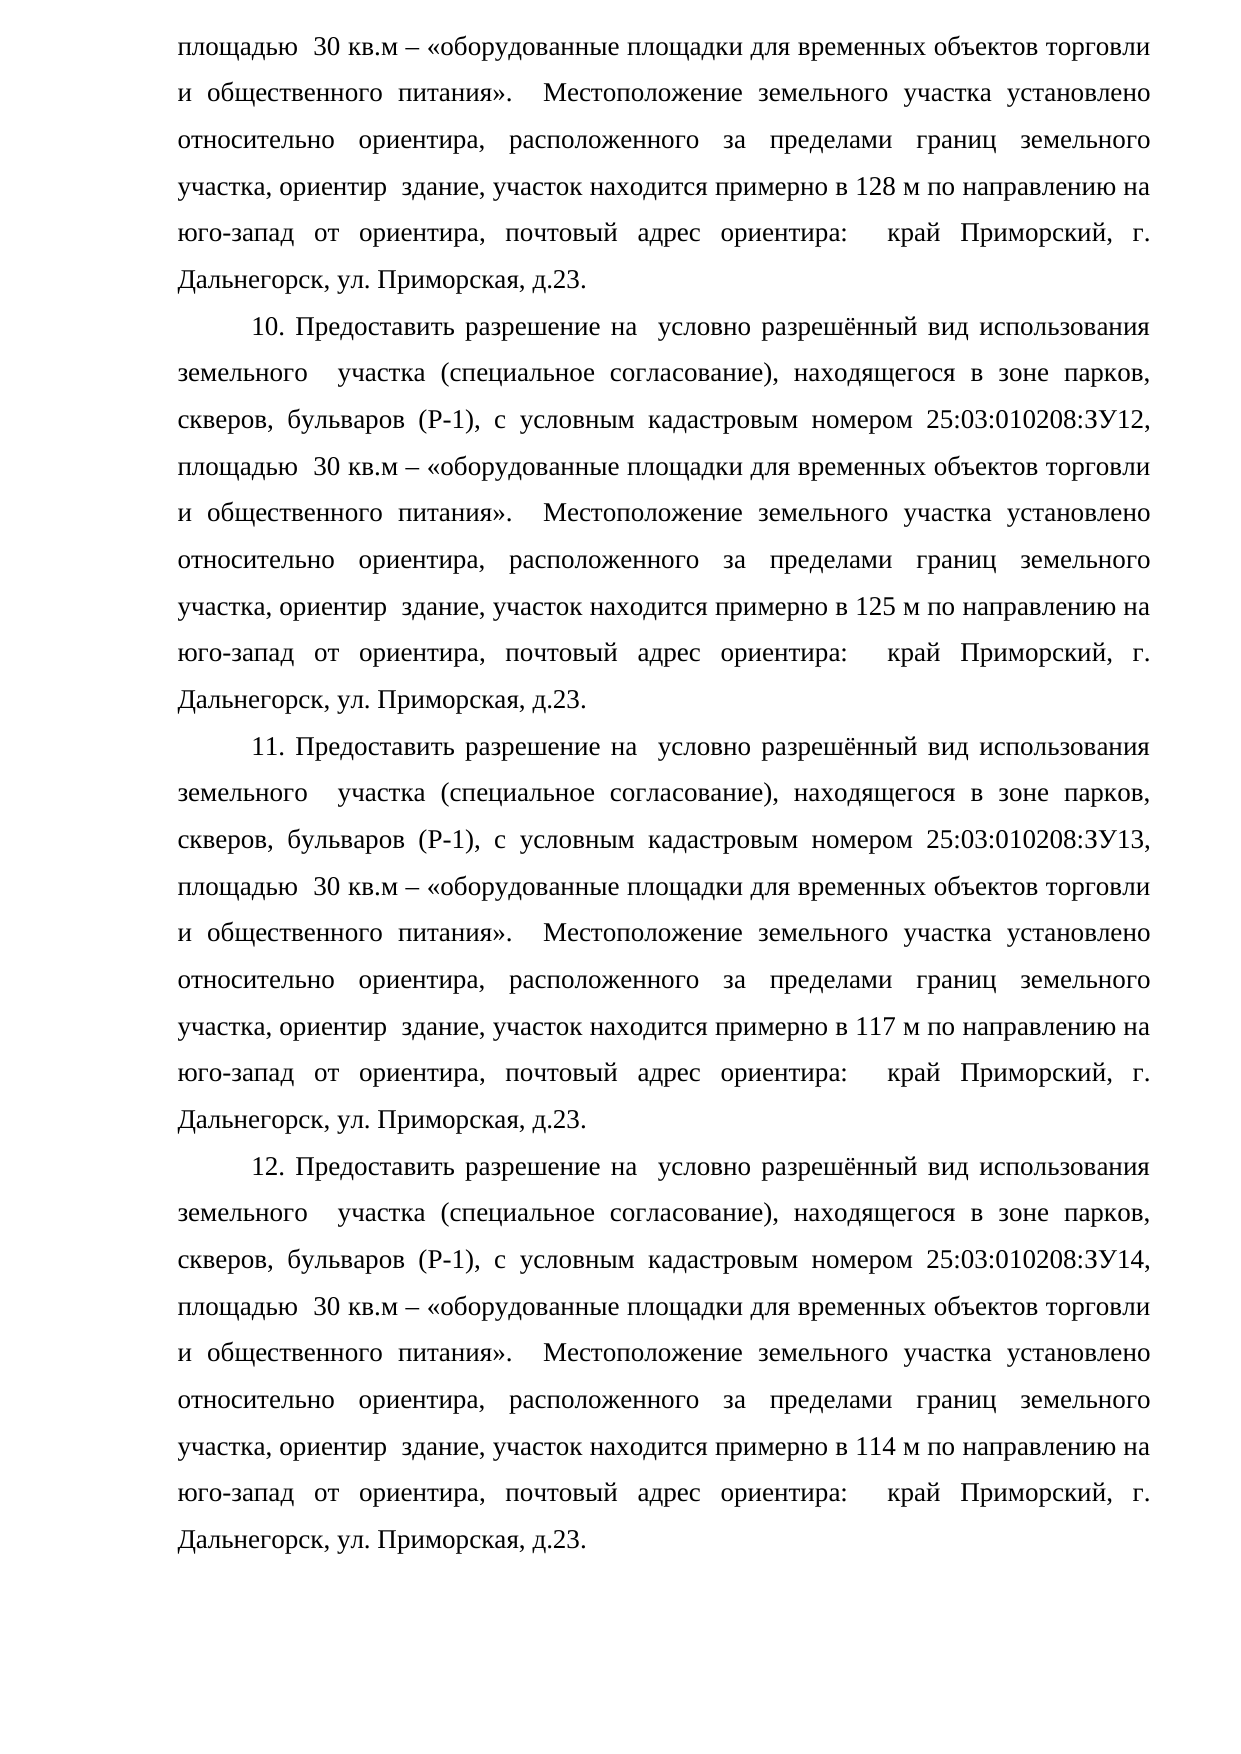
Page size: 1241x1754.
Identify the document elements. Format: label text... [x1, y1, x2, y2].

text площадью 30 кв.м – «оборудованные площадки для временных объектов торговли и общественного питания». Местоположение земельного участка установлено относительно ориентира, расположенного за пределами границ земельного участка, ориентир здание, участок находится примерно в по направлению на юго-запад от ориентира, почтовый адрес ориентира: край Приморский, г. Дальнегорск, ул. Приморская, д.23. [177, 29, 1152, 294]
text 11. Предоставить разрешение на условно разрешённый вид использования земельного участка (специальное согласование), находящегося в зоне парков, скверов, бульваров (Р-1), с условным кадастровым номером 25:03:010208:ЗУ13, площадью 30 кв.м – «оборудованные площадки для временных объектов торговли и общественного питания». Местоположение земельного участка установлено относительно ориентира, расположенного за пределами границ земельного участка, ориентир здание, участок находится примерно в по направлению на юго-запад от ориентира, почтовый адрес ориентира: край Приморский, г. Дальнегорск, ул. Приморская, д.23. [177, 729, 1152, 1134]
text 10. Предоставить разрешение на условно разрешённый вид использования земельного участка (специальное согласование), находящегося в зоне парков, скверов, бульваров (Р-1), с условным кадастровым номером 25:03:010208:ЗУ12, площадью 30 кв.м – «оборудованные площадки для временных объектов торговли и общественного питания». Местоположение земельного участка установлено относительно ориентира, расположенного за пределами границ земельного участка, ориентир здание, участок находится примерно в по направлению на юго-запад от ориентира, почтовый адрес ориентира: край Приморский, г. Дальнегорск, ул. Приморская, д.23. [177, 309, 1152, 714]
text 12. Предоставить разрешение на условно разрешённый вид использования земельного участка (специальное согласование), находящегося в зоне парков, скверов, бульваров (Р-1), с условным кадастровым номером 25:03:010208:ЗУ14, площадью 30 кв.м – «оборудованные площадки для временных объектов торговли и общественного питания». Местоположение земельного участка установлено относительно ориентира, расположенного за пределами границ земельного участка, ориентир здание, участок находится примерно в 114 м по направлению на юго-запад от ориентира, почтовый адрес ориентира: край Приморский, г. Дальнегорск, ул. Приморская, д.23. [177, 1149, 1152, 1554]
